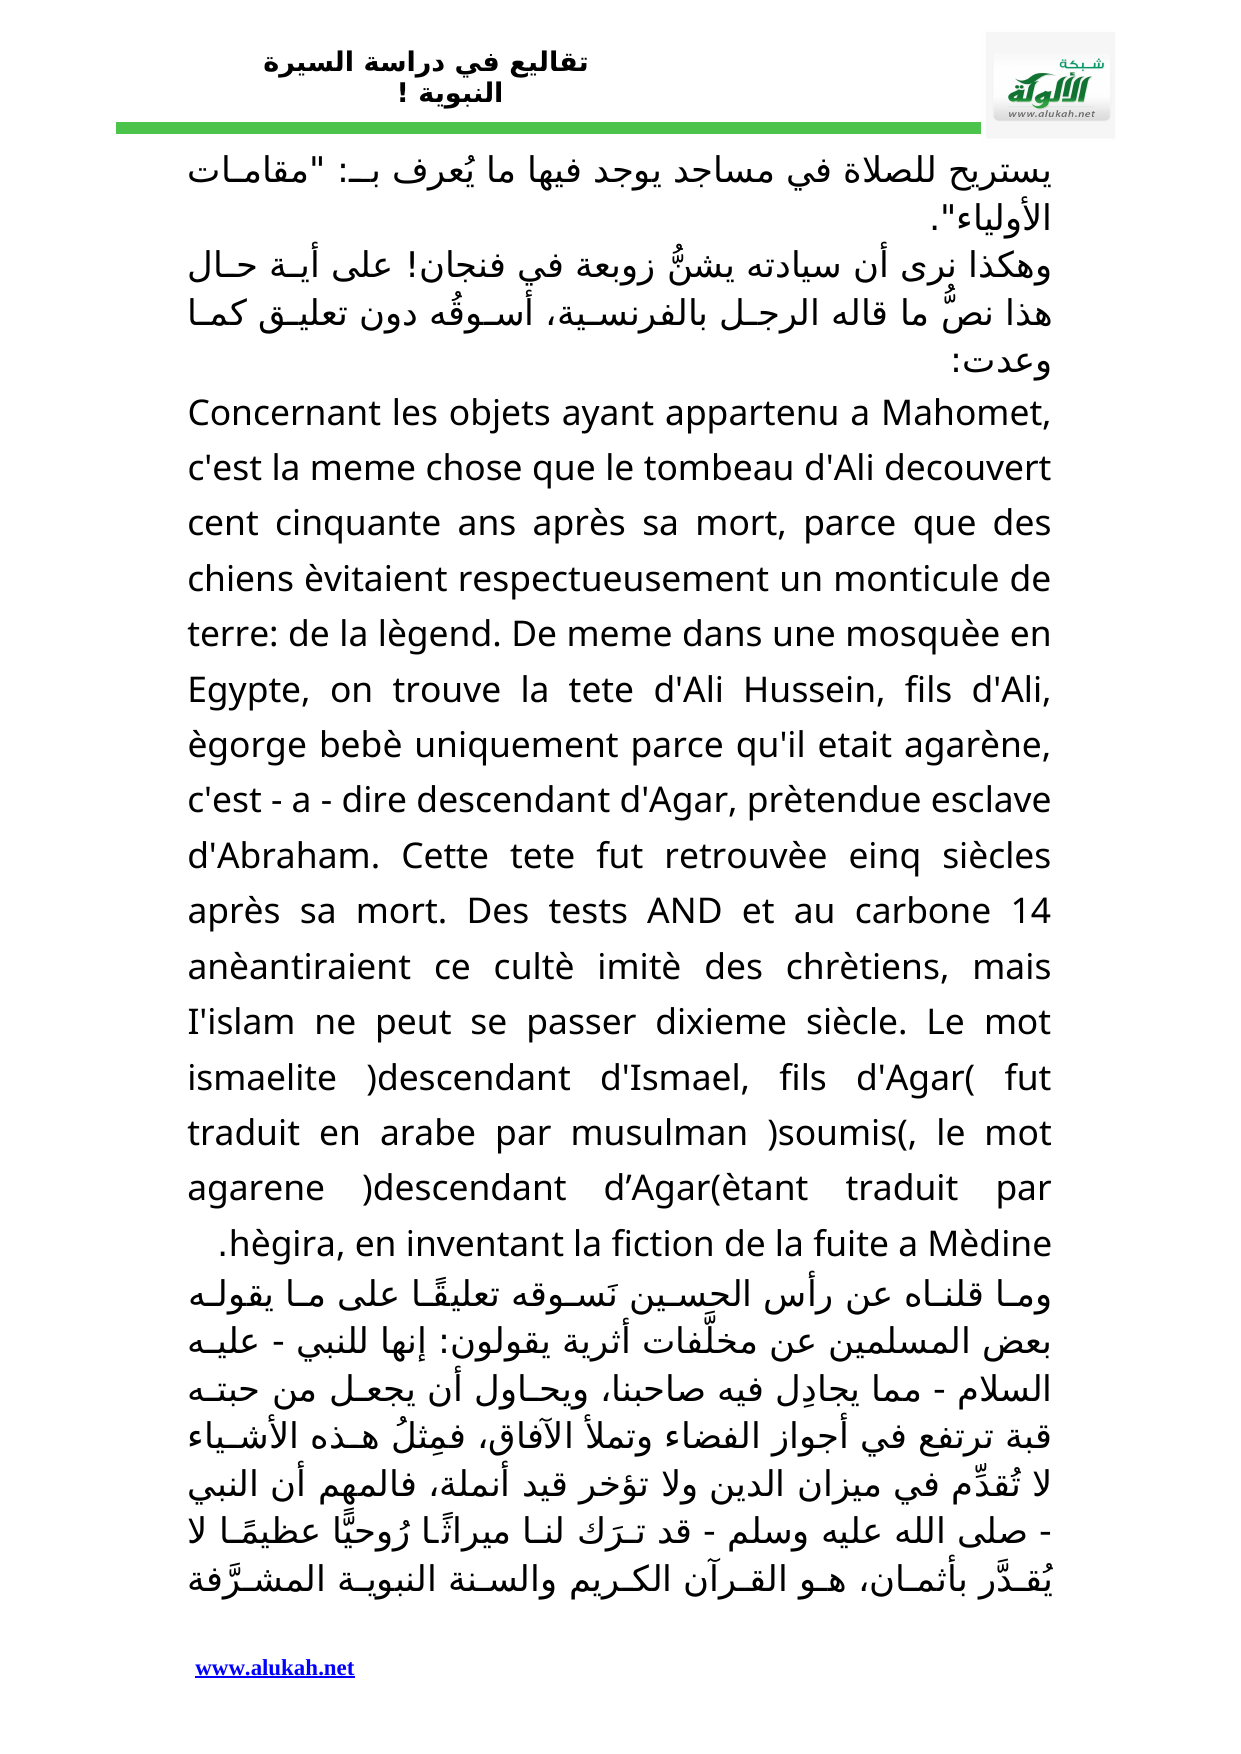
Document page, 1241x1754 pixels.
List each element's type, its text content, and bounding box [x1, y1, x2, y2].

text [187, 1274, 1053, 1599]
text Concernant les objets ayant appartenu a Mahomet, c'est la meme chose que le tombeau d'Ali decouvert cent cinquante ans après sa mort, parce que des chiens èvitaient respectueusement un monticule de terre: de la lègend. De meme dans une mosquèe en Egypte, on trouve la tete d'Ali Hussein, fils d'Ali, ègorge bebè uniquement parce qu'il etait agarène, c'est - a - dire descendant d'Agar, prètendue esclave d'Abraham. Cette tete fut retrouvèe einq siècles après sa mort. Des tests AND et au carbone 14 anèantiraient ce cultè imitè des chrètiens, mais I'islam ne peut se passer dixieme siècle. Le mot ismaelite )descendant d'Ismael, fils d'Agar( fut traduit en arabe par musulman )soumis(, le mot agarene )descendant d’Agar(ètant traduit par hègira, en inventant la fiction de la fuite a Mèdine. [187, 387, 1053, 1266]
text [187, 150, 1053, 239]
text وهكذا نرى أن سيادته يشنُّ زوبعة في فنجان! على أية حال هذا نصُّ ما قاله الرجل بالفرنسية، أسوقُه دون تعليق كما وعدت: [187, 245, 1053, 381]
